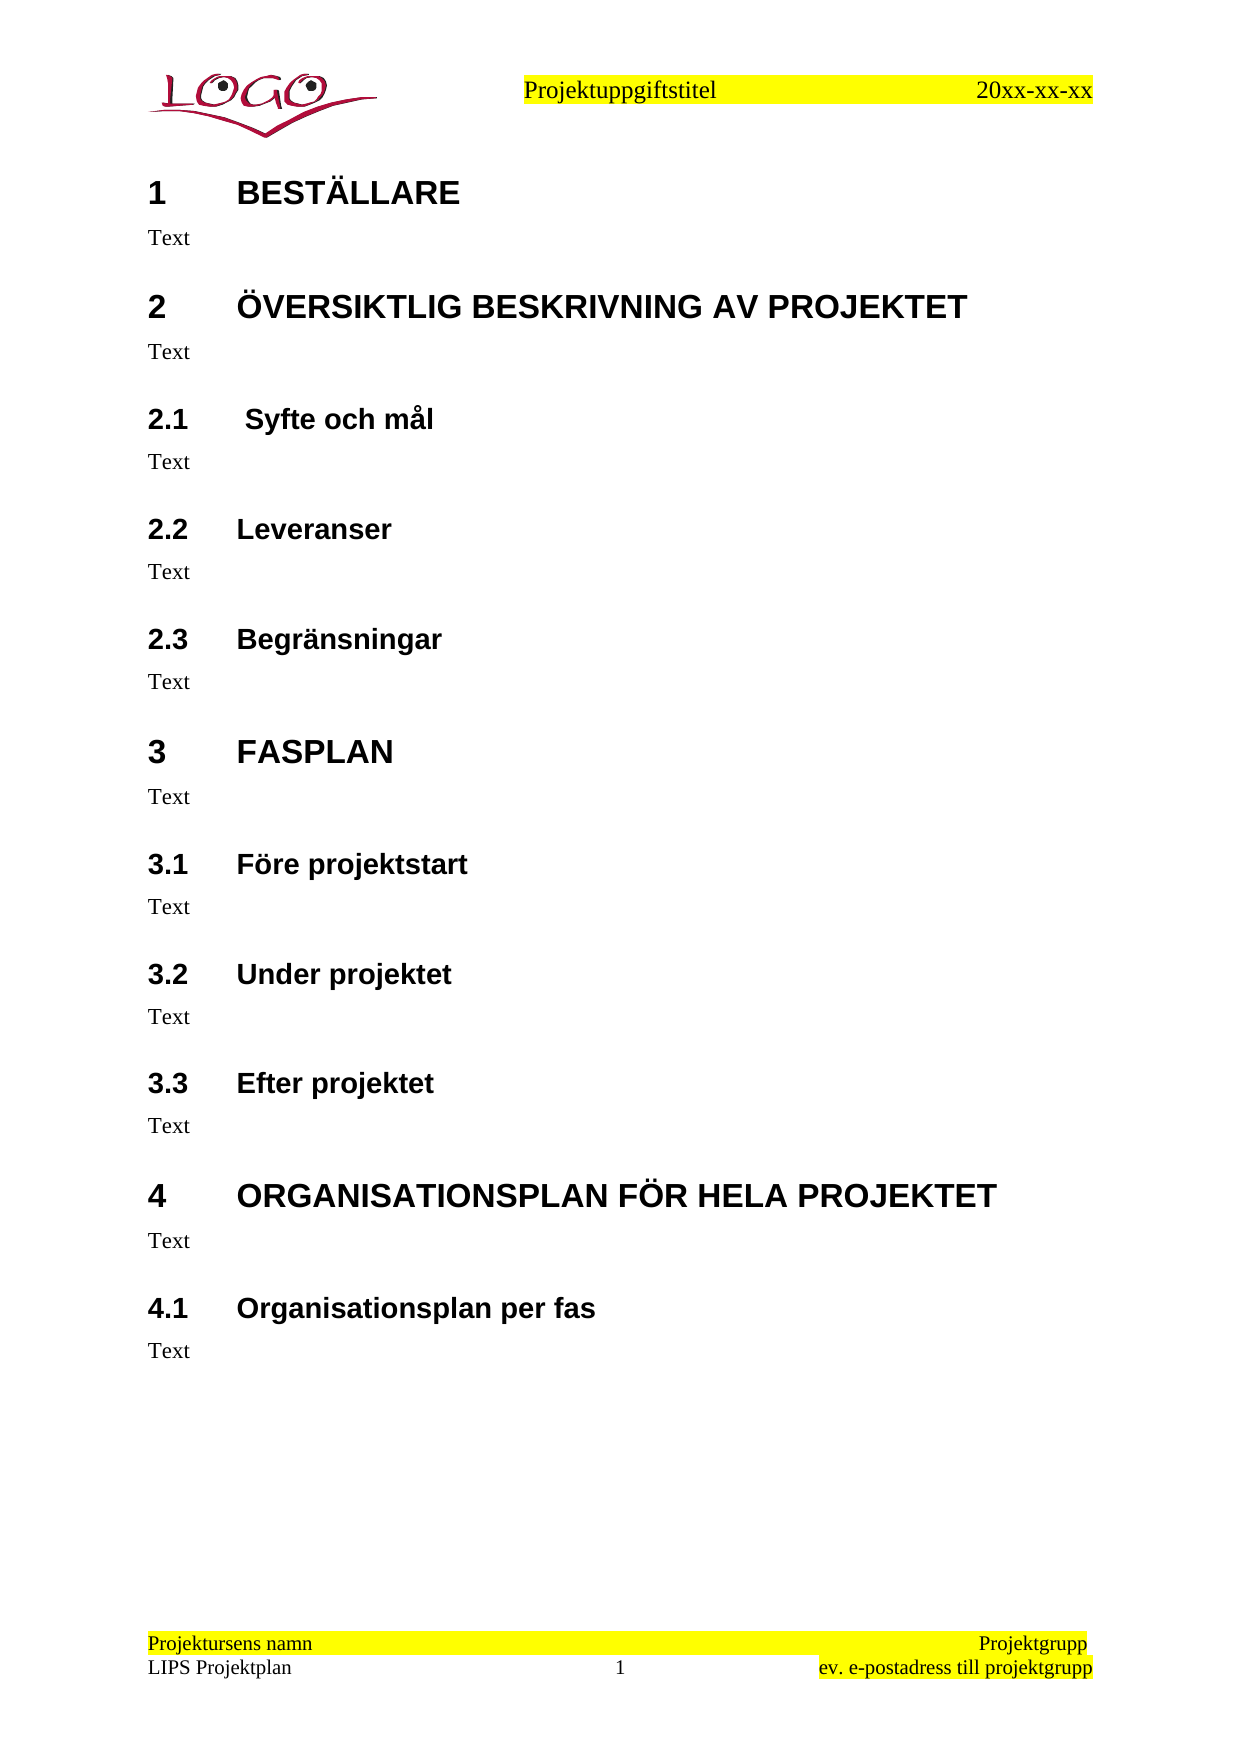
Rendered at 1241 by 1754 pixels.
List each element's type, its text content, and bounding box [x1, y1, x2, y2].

subtitle Översiktlig beskrivning av projektet [148, 287, 1092, 326]
subtitle Leveranser [148, 512, 1092, 546]
subtitle Begränsningar [148, 622, 1092, 656]
subtitle Organisationsplan för hela projektet [148, 1176, 1092, 1215]
subtitle Under projektet [148, 957, 1092, 990]
text Text [148, 338, 1092, 365]
text Text [148, 1337, 1092, 1364]
text Text [148, 558, 1092, 584]
subtitle Syfte och mål [148, 402, 1092, 436]
text Text [148, 1113, 1092, 1139]
subtitle Fasplan [148, 732, 1092, 770]
text Text [148, 1227, 1092, 1254]
text Text [148, 668, 1092, 694]
text Text [148, 783, 1092, 809]
subtitle Beställare [148, 173, 1092, 211]
text Text [148, 1003, 1092, 1029]
text Text [148, 448, 1092, 475]
text Text [148, 893, 1092, 919]
subtitle Före projektstart [148, 847, 1092, 880]
text Text [148, 224, 1092, 250]
subtitle Organisationsplan per fas [148, 1291, 1092, 1325]
subtitle Efter projektet [148, 1067, 1092, 1100]
